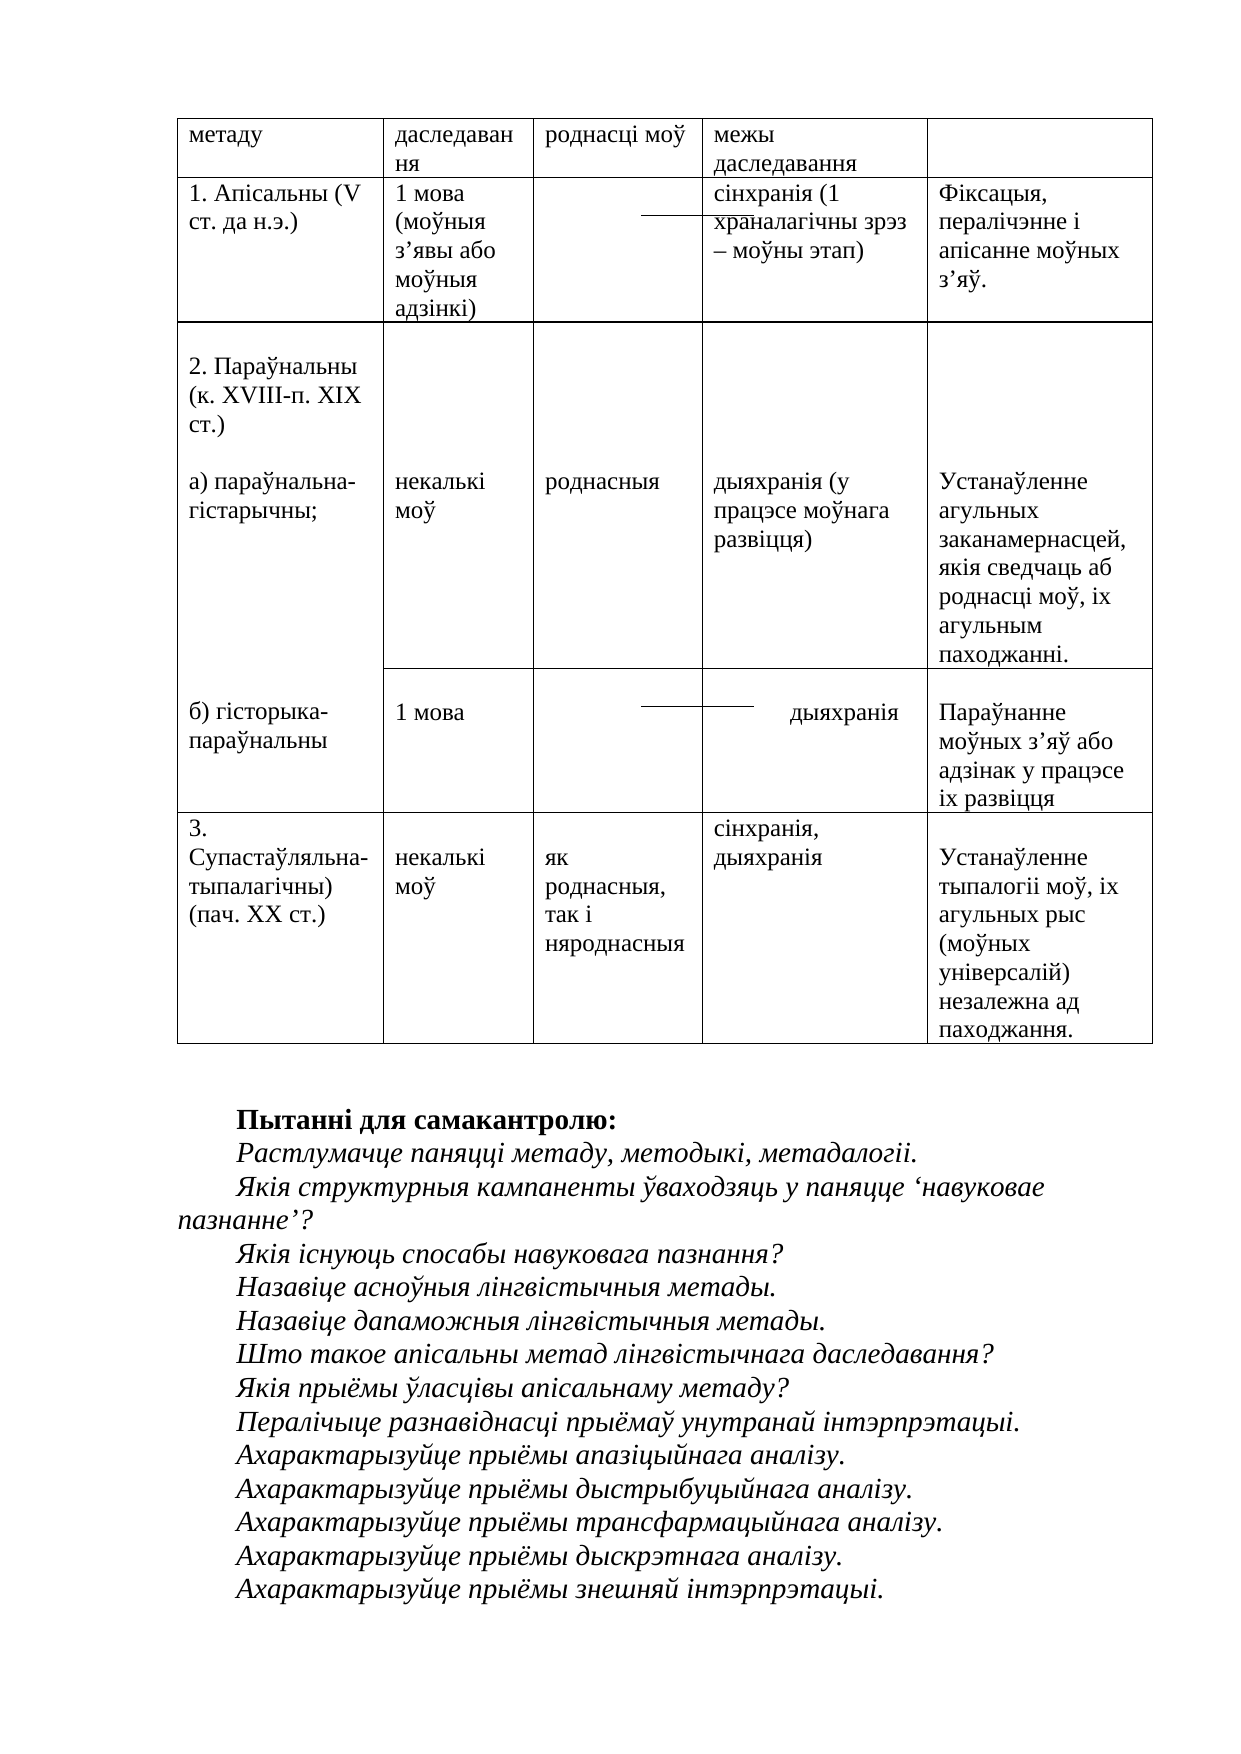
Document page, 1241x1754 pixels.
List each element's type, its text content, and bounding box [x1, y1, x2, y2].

text Ахарактарызуйце прыёмы знешняй інтэрпрэтацыі. [177, 1571, 1152, 1605]
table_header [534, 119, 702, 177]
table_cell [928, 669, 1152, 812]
text Назавіце асноўныя лінгвістычныя метады. [177, 1269, 1152, 1303]
text Ахарактарызуйце прыёмы апазіцыйнага аналізу. [177, 1437, 1152, 1471]
text Якія структурныя кампаненты ўваходзяць у паняцце ‘навуковае пазнанне’? [177, 1169, 1152, 1236]
text Назавіце дапаможныя лінгвістычныя метады. [177, 1303, 1152, 1337]
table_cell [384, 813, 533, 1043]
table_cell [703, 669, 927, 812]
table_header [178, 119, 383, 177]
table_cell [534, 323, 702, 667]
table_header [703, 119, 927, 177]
text Растлумачце паняцці метаду, методыкі, метадалогіі. [177, 1135, 1152, 1169]
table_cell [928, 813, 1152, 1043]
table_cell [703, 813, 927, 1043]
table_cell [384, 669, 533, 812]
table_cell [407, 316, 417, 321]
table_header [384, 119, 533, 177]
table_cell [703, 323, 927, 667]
text Пералічыце разнавіднасці прыёмаў унутранай інтэрпрэтацыі. [177, 1404, 1152, 1437]
text Ахарактарызуйце прыёмы дыскрэтнага аналізу. [177, 1538, 1152, 1571]
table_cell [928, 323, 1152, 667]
text Пытанні для самакантролю: [177, 1102, 1152, 1135]
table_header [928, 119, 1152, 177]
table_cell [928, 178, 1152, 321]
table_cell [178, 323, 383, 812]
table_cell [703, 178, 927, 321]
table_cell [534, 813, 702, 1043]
text Што такое апісальны метад лінгвістычнага даследавання? [177, 1337, 1152, 1370]
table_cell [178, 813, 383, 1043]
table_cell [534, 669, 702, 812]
text Якія існуюць спосабы навуковага пазнання? [177, 1236, 1152, 1269]
text Ахарактарызуйце прыёмы трансфармацыйнага аналізу. [177, 1504, 1152, 1538]
text Якія прыёмы ўласцівы апісальнаму метаду? [177, 1370, 1152, 1404]
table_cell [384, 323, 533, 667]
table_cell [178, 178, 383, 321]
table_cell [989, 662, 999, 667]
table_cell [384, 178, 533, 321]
text Ахарактарызуйце прыёмы дыстрыбуцыйнага аналізу. [177, 1471, 1152, 1504]
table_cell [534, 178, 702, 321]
